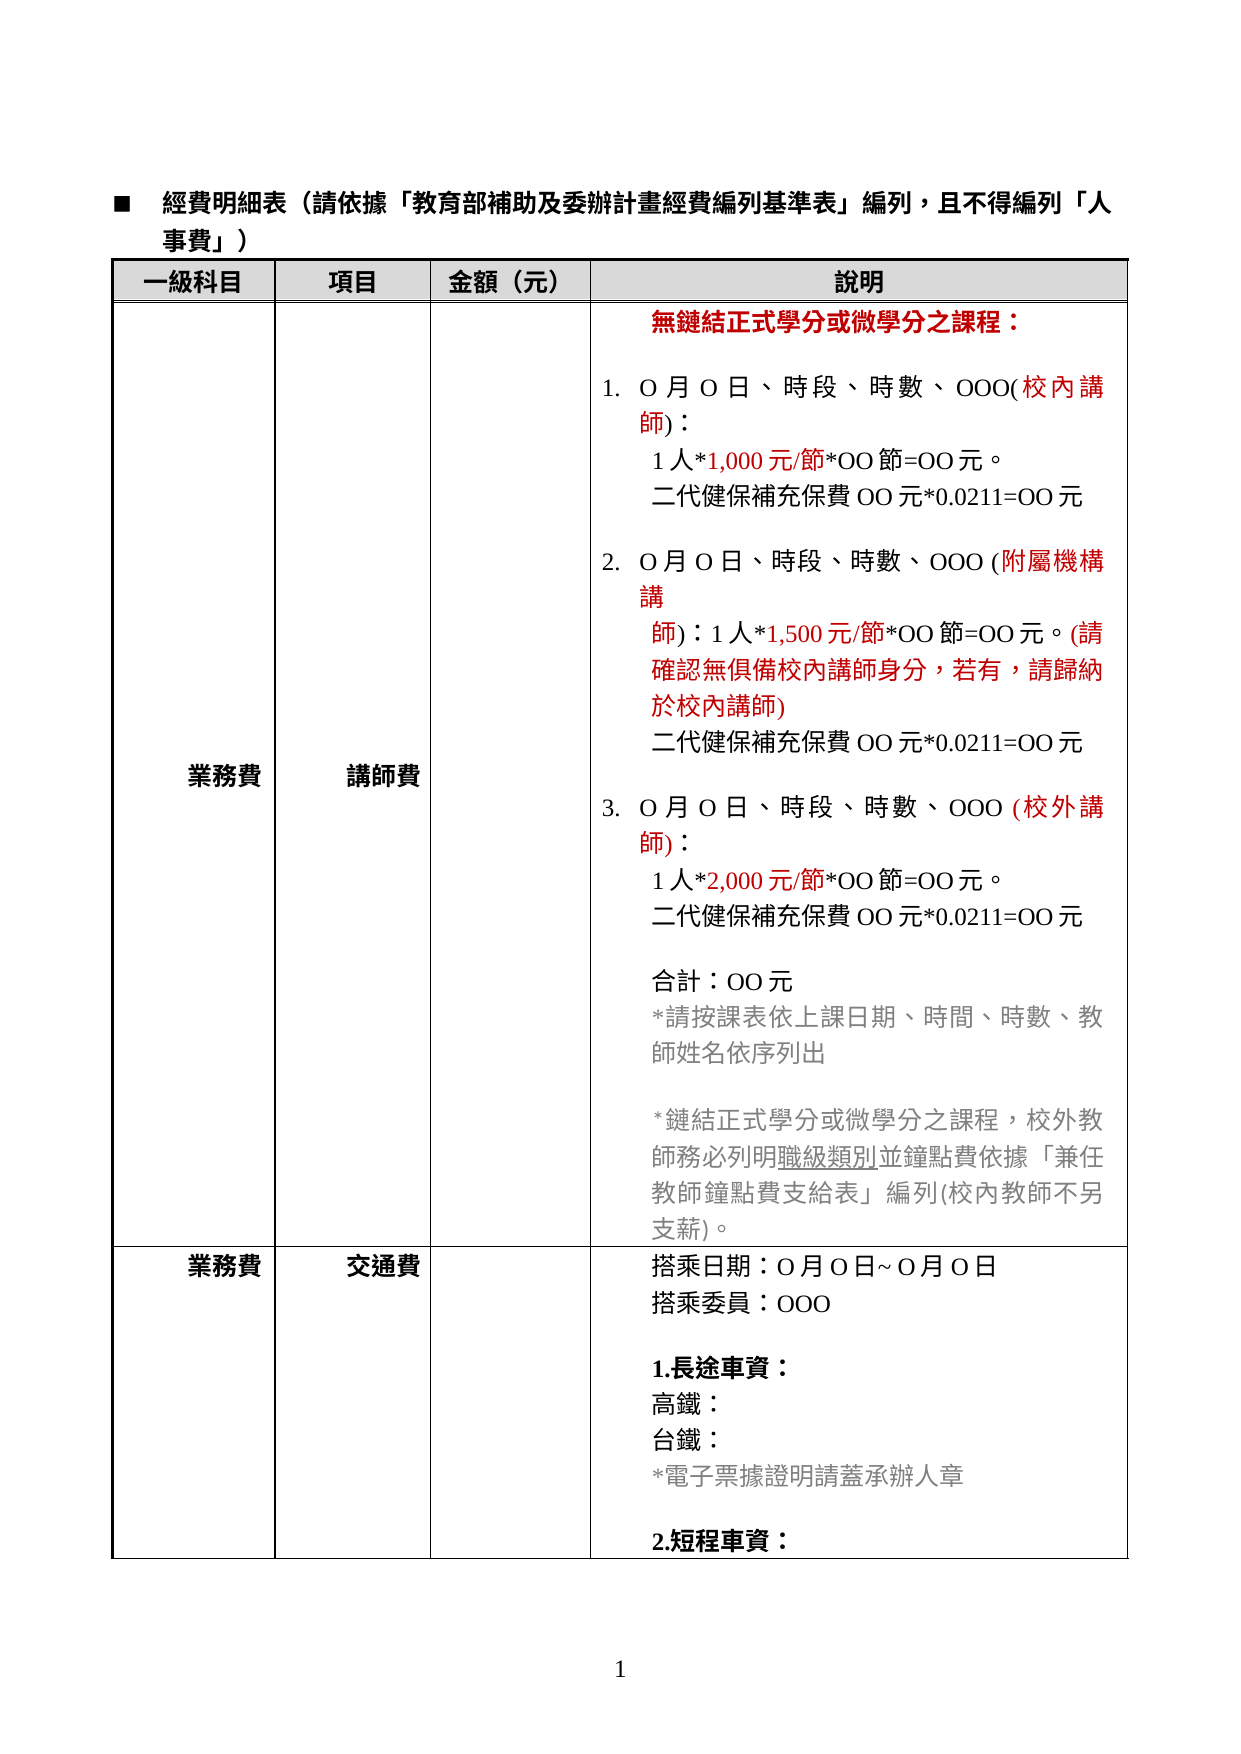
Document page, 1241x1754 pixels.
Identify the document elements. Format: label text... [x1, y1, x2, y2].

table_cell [591, 1247, 1127, 1558]
table_cell 交通費 [276, 1247, 430, 1558]
table_header 金額（元） [431, 261, 590, 299]
table_cell 業務費 [114, 303, 274, 1246]
table_cell 無鏈結正式學分或微學分之課程： O月O日、時段、時數、OOO(校內講師)： 1人*1,000元/節*OO節=OO元。 二代健保補充保費OO元*0.0211=OO元 O月O日、時段、時數、OOO (附屬機構講 師)：1人*1,500元/節*OO節=OO元。(請確認無俱備校內講師身分，若有，請歸納於校內講師) 二代健保補充保費OO元*0.0211=OO元 O月O日、時段、時數、OOO (校外講師)： 1人*2,000元/節*OO節=OO元。 二代健保補充保費OO元*0.0211=OO元 合計：OO元 *請按課表依上課日期、時間、時數、教師姓名依序列出 *鏈結正式學分或微學分之課程，校外教師務必列明職級類別並鐘點費依據「兼任教師鐘點費支給表」編列(校內教師不另支薪)。 [591, 303, 1127, 1246]
table_cell [431, 1247, 590, 1558]
table_header 項目 [276, 261, 430, 299]
table_cell [431, 303, 590, 1246]
list 經費明細表（請依據「教育部補助及委辦計畫經費編列基準表」編列，且不得編列「人事費」） [112, 183, 1128, 258]
table_cell 業務費 [114, 1247, 274, 1558]
table_header 一級科目 [114, 261, 274, 299]
table_cell 講師費 [276, 303, 430, 1246]
table_header 說明 [591, 261, 1127, 299]
